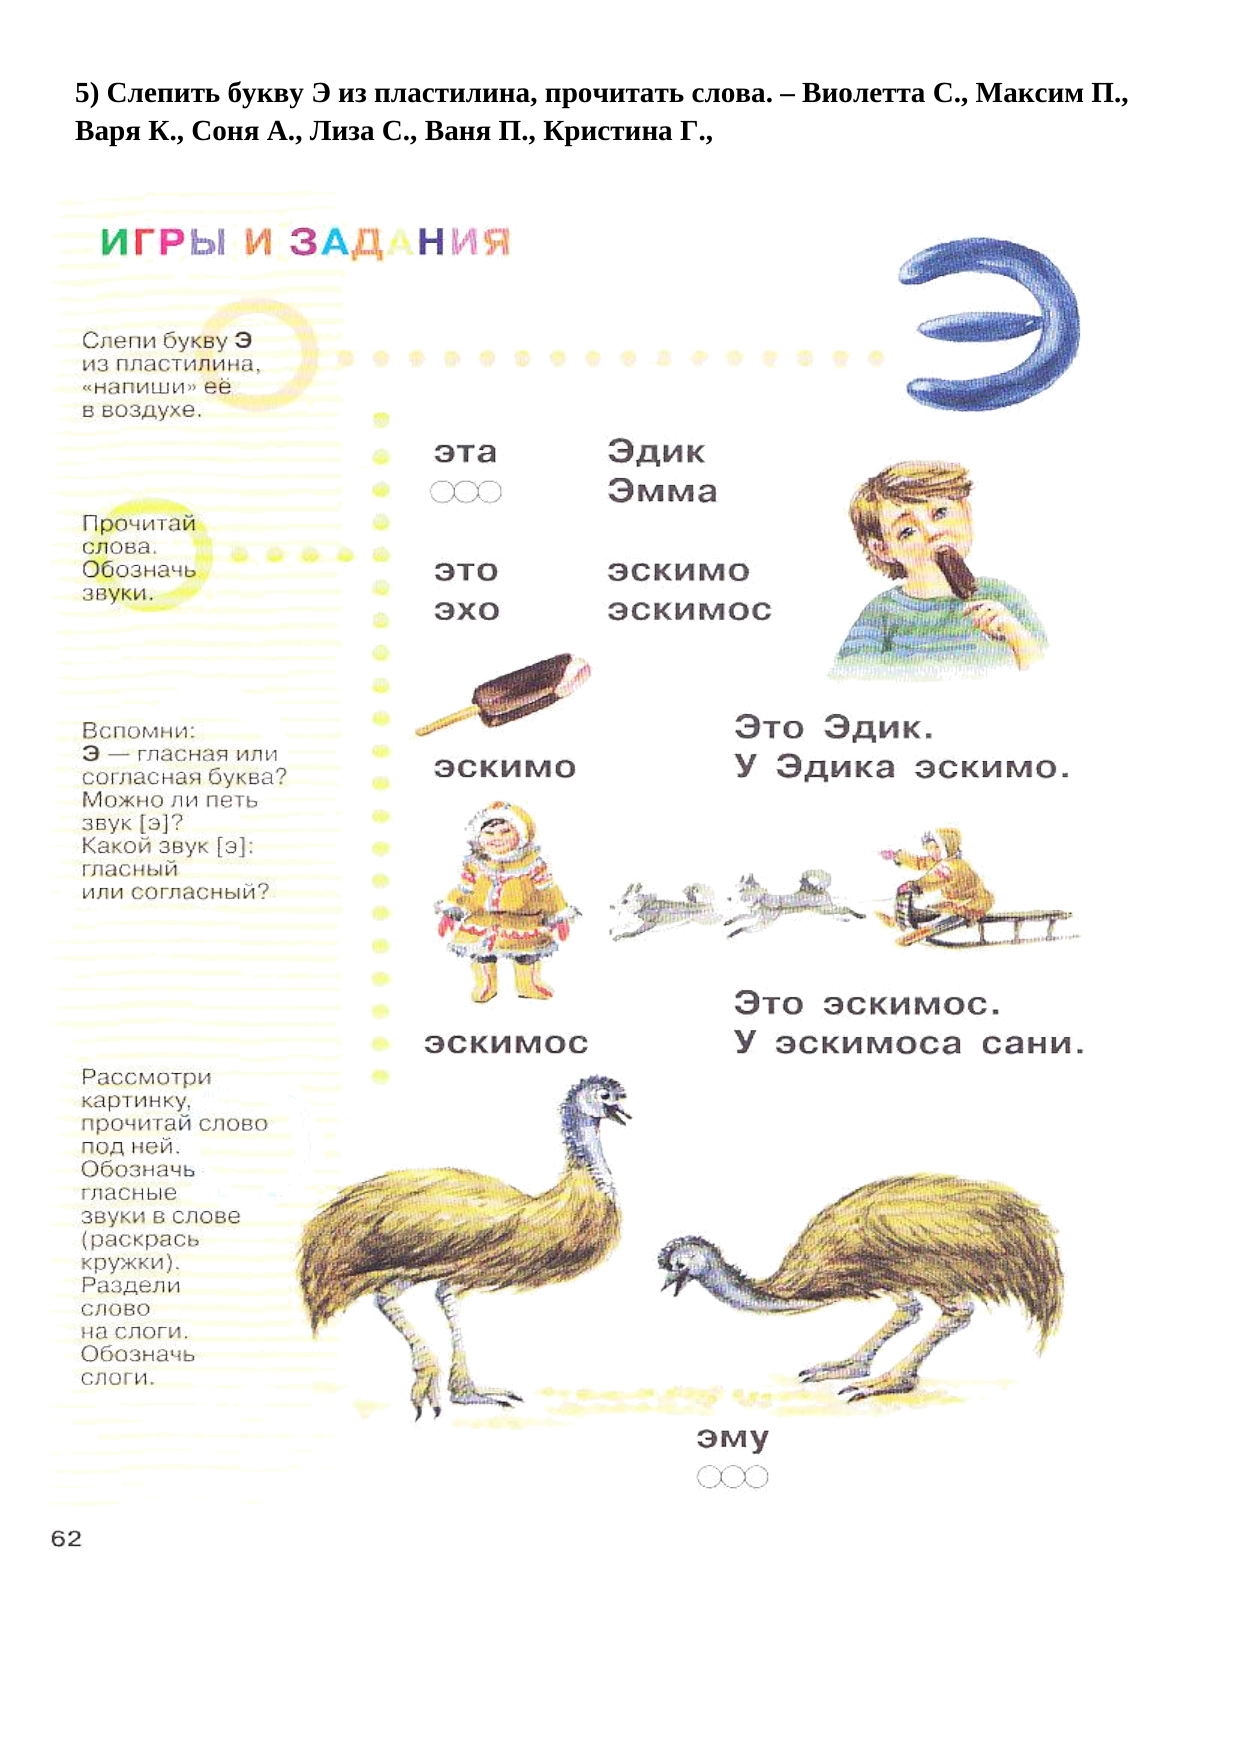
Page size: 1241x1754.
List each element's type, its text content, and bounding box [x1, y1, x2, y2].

text 5) Слепить букву Э из пластилина, прочитать слова. – Виолетта С., Максим П., Варя К., Соня А., Лиза С., Ваня П., Кристина Г., [75, 75, 1165, 147]
picture [25, 148, 1124, 1588]
